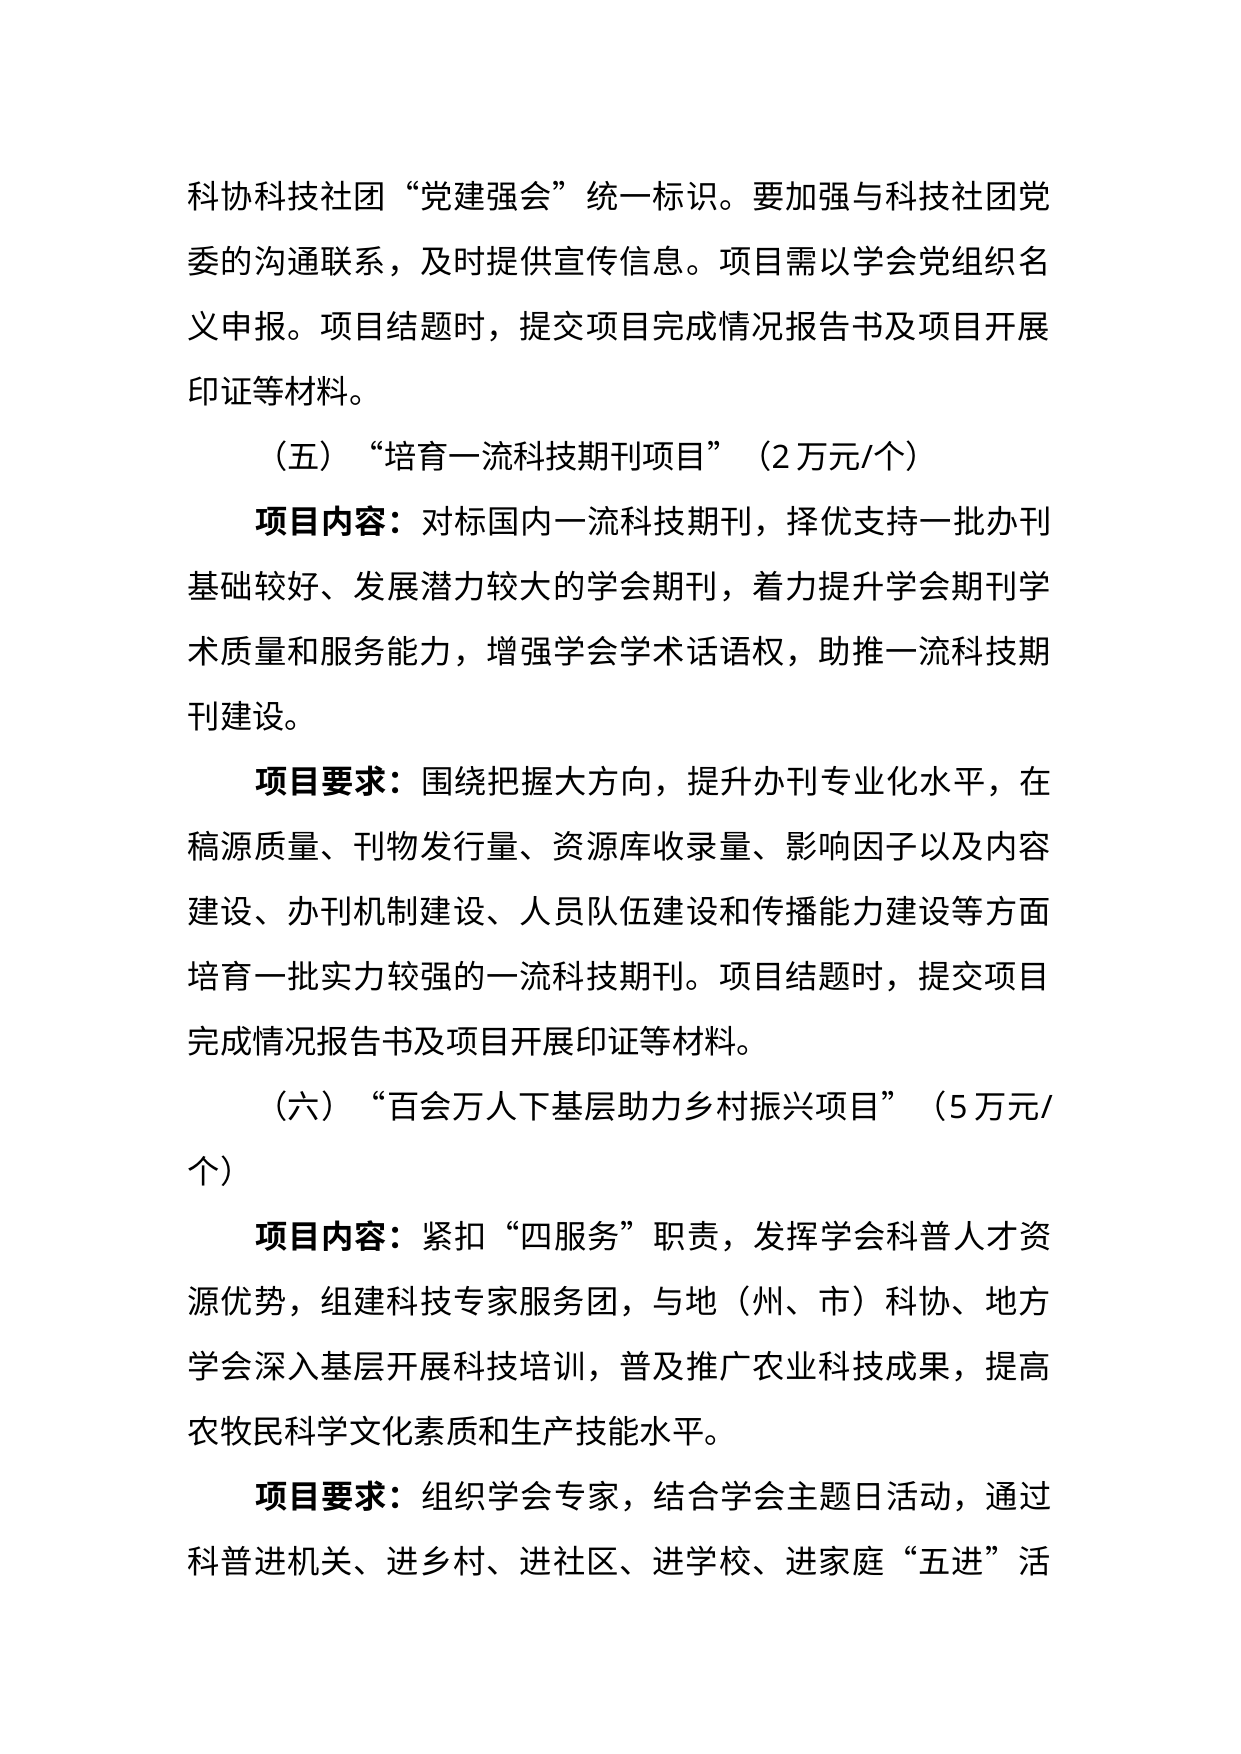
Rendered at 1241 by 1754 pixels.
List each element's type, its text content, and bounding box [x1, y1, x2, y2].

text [187, 1462, 1053, 1592]
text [187, 162, 1053, 422]
text 项目内容：紧扣“四服务”职责，发挥学会科普人才资源优势，组建科技专家服务团，与地（州、市）科协、地方学会深入基层开展科技培训，普及推广农业科技成果，提高农牧民科学文化素质和生产技能水平。 [187, 1202, 1053, 1462]
text （五）“培育一流科技期刊项目”（2万元/个） [187, 422, 1053, 487]
text （六）“百会万人下基层助力乡村振兴项目”（5万元/个） [187, 1072, 1053, 1202]
text 项目内容：对标国内一流科技期刊，择优支持一批办刊基础较好、发展潜力较大的学会期刊，着力提升学会期刊学术质量和服务能力，增强学会学术话语权，助推一流科技期刊建设。 [187, 487, 1053, 747]
text 项目要求：围绕把握大方向，提升办刊专业化水平，在稿源质量、刊物发行量、资源库收录量、影响因子以及内容建设、办刊机制建设、人员队伍建设和传播能力建设等方面，培育一批实力较强的一流科技期刊。项目结题时，提交项目完成情况报告书及项目开展印证等材料。 [187, 747, 1053, 1072]
